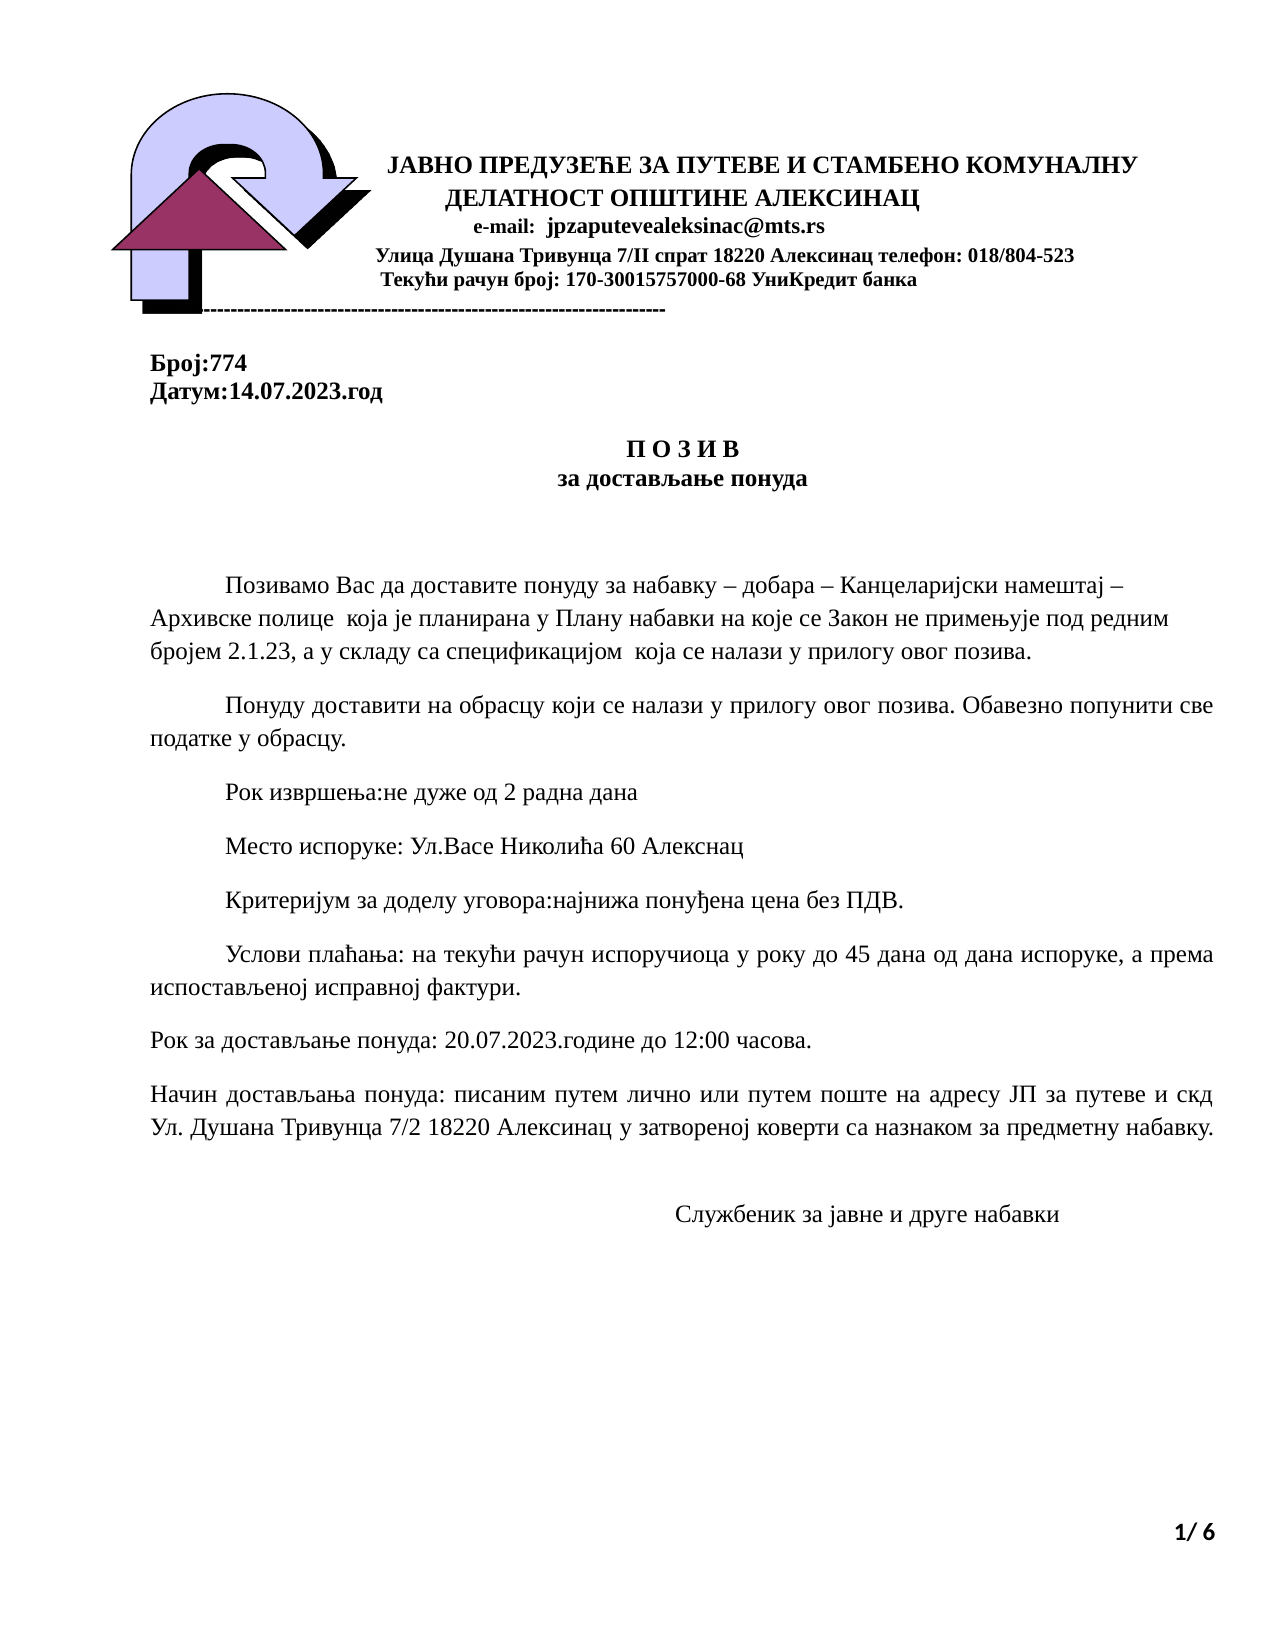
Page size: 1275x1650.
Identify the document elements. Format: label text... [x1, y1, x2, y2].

list П О З И В [150, 434, 1215, 463]
text Рок извршења:не дуже од 2 радна дана [150, 777, 1215, 806]
text ----------------------------------------------------------------------------- [150, 294, 1215, 323]
text Место испоруке: Ул.Васе Николића 60 Алекснац [150, 831, 1215, 860]
text Текући рачун број: 170-30015757000-68 УниКредит банка [150, 267, 1215, 291]
text за достављање понуда [150, 463, 1215, 491]
list Датум:14.07.2023.год [150, 376, 1215, 405]
text Понуду доставити на обрасцу који се налази у прилогу овог позива. Обавезно попунити све податке у обрасцу. [150, 690, 1215, 752]
text Начин достављања понуда: писаним путем лично или путем поште на адресу ЈП за путеве и скд Ул. Душана Тривунца 7/2 18220 Алексинац у затвореној коверти са назнаком за предметну набавку. [150, 1079, 1215, 1174]
text Услови плаћања: на текући рачун испоручиоца у року до 45 дана од дана испоруке, а према испостављеној исправној фактури. [150, 939, 1215, 1000]
text Позивамо Вас да доставите понуду за набавку – добара – Канцеларијски намештај – Архивске полице која је планирана у Плану набавки на које се Закон не примењује под редним бројем 2.1.23, а у складу са спецификацијом која се налази у прилогу овог позива. [150, 570, 1215, 665]
text Критеријум за доделу уговора:најнижа понуђена цена без ПДВ. [150, 885, 1215, 913]
list Број:774 [150, 348, 1215, 376]
text e-mail: jpzaputevealeksinac@mts.rs [248, 212, 1215, 239]
list Улица Душана Тривунца 7/II спрат 18220 Алексинац телефон: 018/804-523 [150, 242, 1215, 267]
text Службеник за јавне и друге набавки [150, 1199, 1215, 1228]
text Рок за достављање понуда: 20.07.2023.године до 12:00 часова. [150, 1026, 1215, 1054]
list ЈАВНО ПРЕДУЗЕЋЕ ЗА ПУТЕВЕ И СТАМБЕНО КОМУНАЛНУ ДЕЛАТНОСТ ОПШТИНЕ АЛЕКСИНАЦ [150, 150, 1215, 212]
